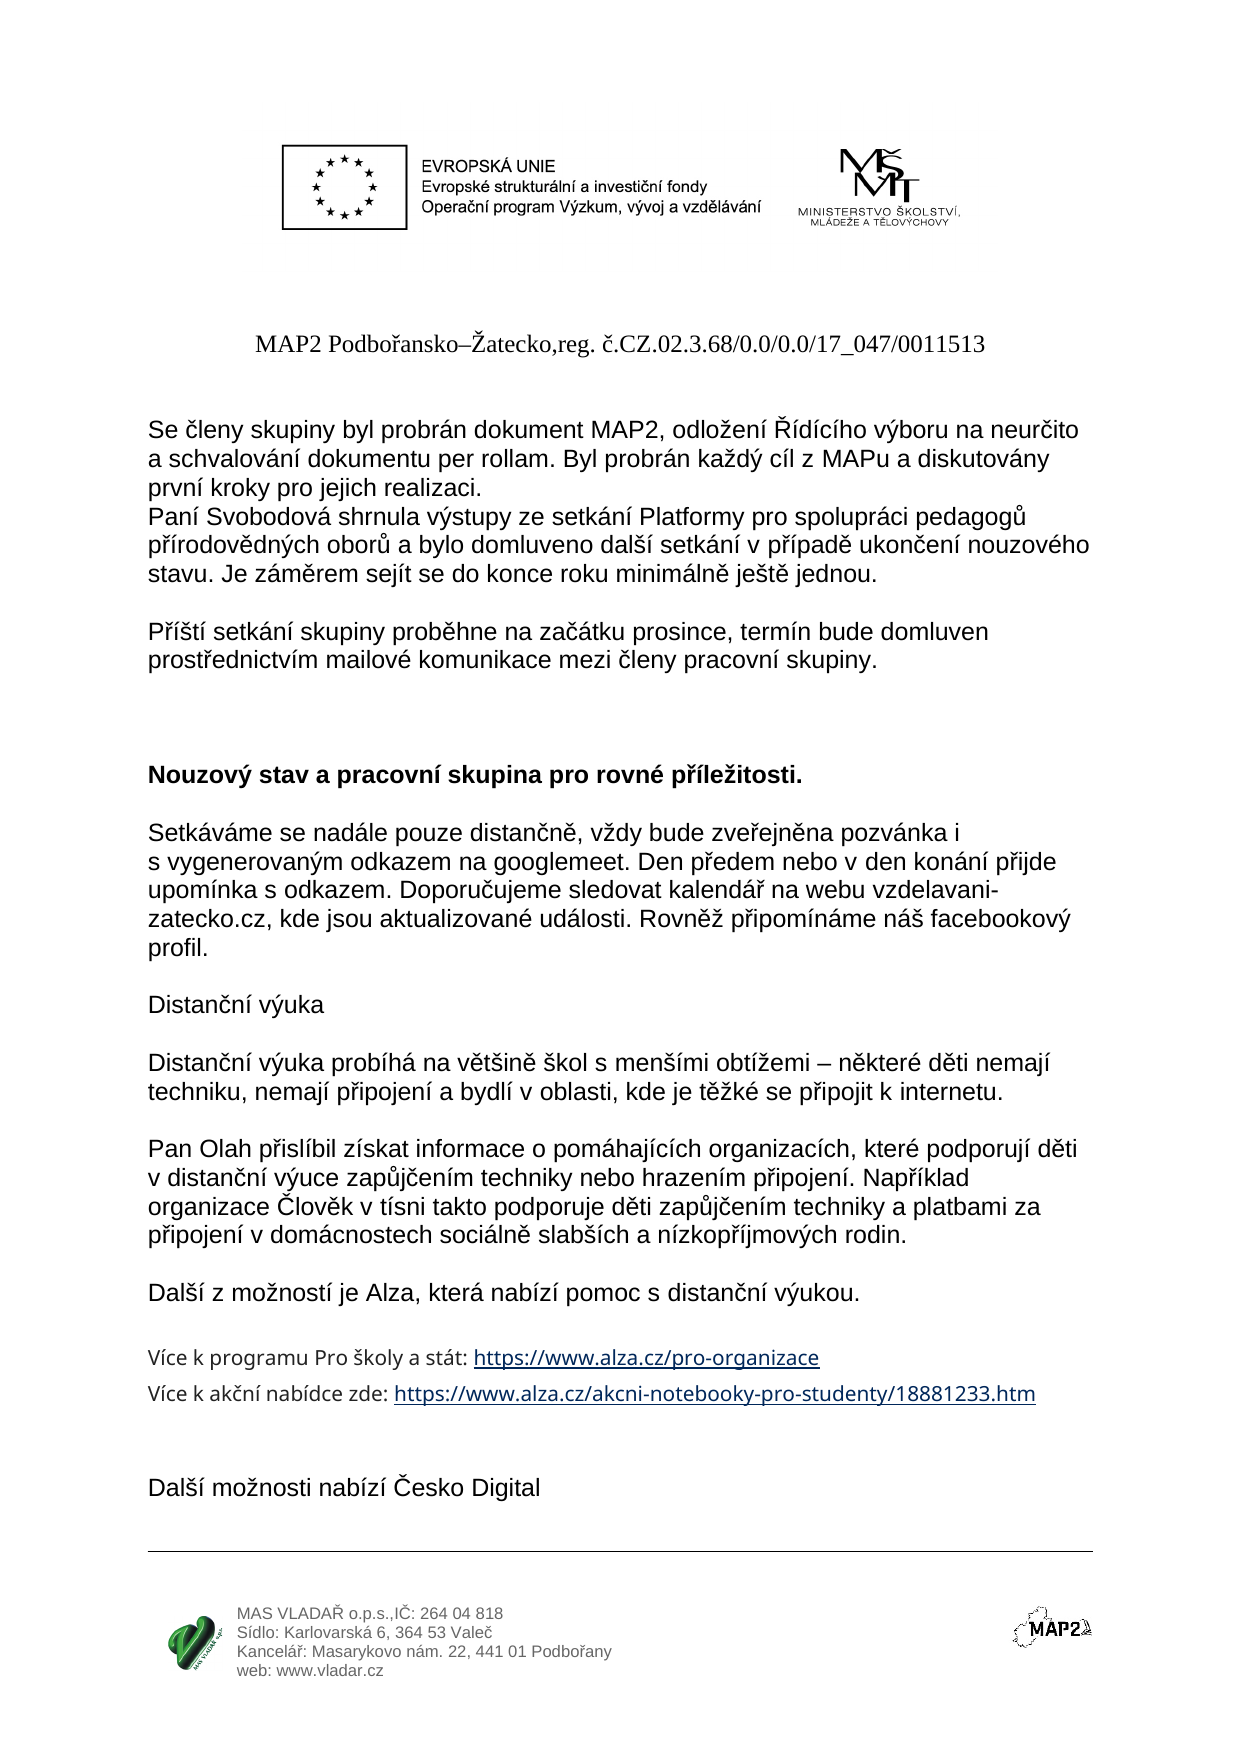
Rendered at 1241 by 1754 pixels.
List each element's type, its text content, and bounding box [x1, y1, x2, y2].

text Nouzový stav a pracovní skupina pro rovné příležitosti. [148, 761, 1093, 789]
text Distanční výuka probíhá na většině škol s menšími obtížemi – některé děti nemají techniku, nemají připojení a bydlí v oblasti, kde je těžké se připojit k internetu. [148, 1048, 1093, 1106]
picture [167, 1616, 223, 1671]
text Paní Svobodová shrnula výstupy ze setkání Platformy pro spolupráci pedagogů přírodovědných oborů a bylo domluveno další setkání v případě ukončení nouzového stavu. Je záměrem sejít se do konce roku minimálně ještě jednou. [148, 502, 1093, 588]
text Pan Olah přislíbil získat informace o pomáhajících organizacích, které podporují děti v distanční výuce zapůjčením techniky nebo hrazením připojení. Například organizace Člověk v tísni takto podporuje děti zapůjčením techniky a platbami za připojení v domácnostech sociálně slabších a nízkopříjmových rodin. [148, 1134, 1093, 1249]
picture [242, 102, 999, 272]
text Setkáváme se nadále pouze distančně, vždy bude zveřejněna pozvánka i s vygenerovaným odkazem na googlemeet. Den předem nebo v den konání přijde upomínka s odkazem. Doporučujeme sledovat kalendář na webu vzdelavani-zatecko.cz, kde jsou aktualizované události. Rovněž připomínáme náš facebookový profil. [148, 789, 1093, 962]
text Další z možností je Alza, která nabízí pomoc s distanční výukou. [148, 1278, 1093, 1307]
picture [1008, 1583, 1095, 1670]
text Další možnosti nabízí Česko Digital [148, 1473, 1093, 1502]
text Distanční výuka [148, 991, 1093, 1019]
text Příští setkání skupiny proběhne na začátku prosince, termín bude domluven prostřednictvím mailové komunikace mezi členy pracovní skupiny. [148, 617, 1093, 674]
text Více k programu Pro školy a stát: https://www.alza.cz/pro-organizace [148, 1343, 1093, 1372]
text Více k akční nabídce zde: https://www.alza.cz/akcni-notebooky-pro-studenty/18881233.htm [148, 1379, 1093, 1408]
text Se členy skupiny byl probrán dokument MAP2, odložení Řídícího výboru na neurčito a schvalování dokumentu per rollam. Byl probrán každý cíl z MAPu a diskutovány první kroky pro jejich realizaci. [148, 416, 1093, 502]
